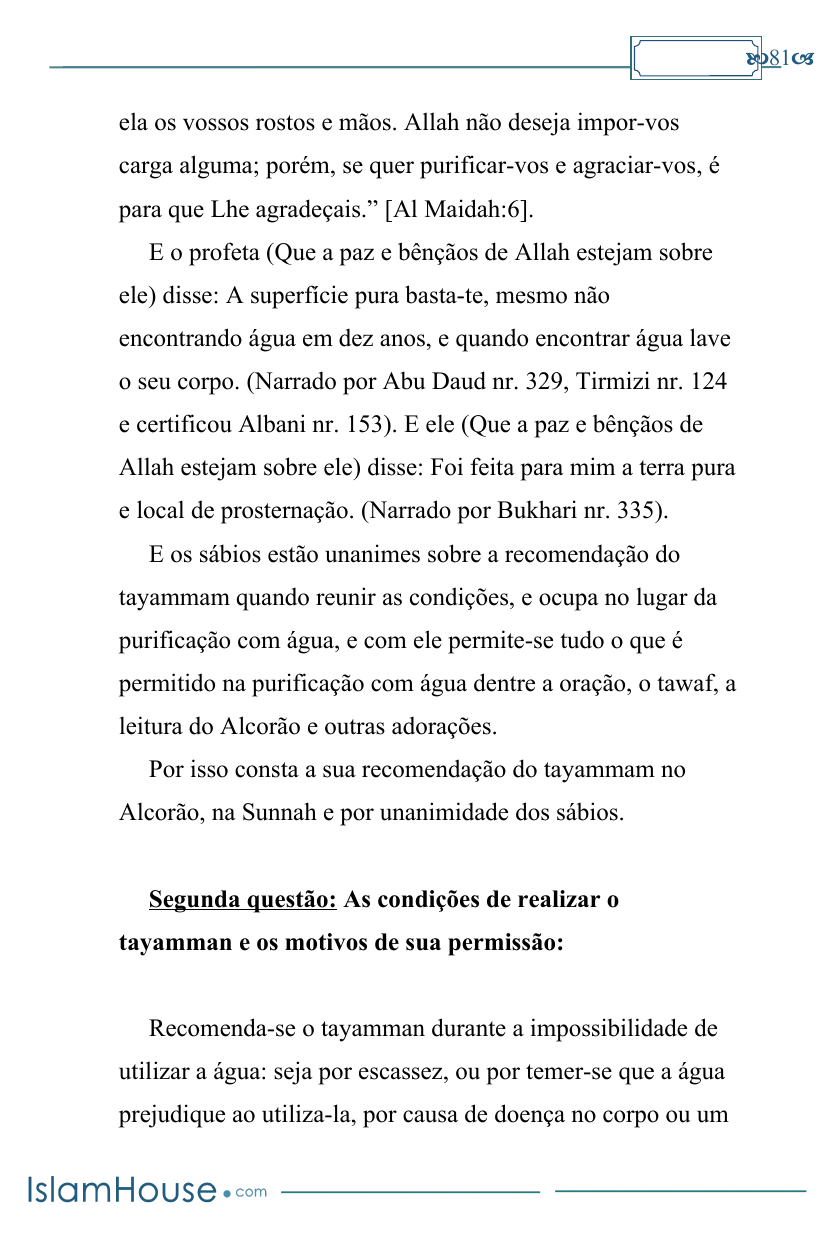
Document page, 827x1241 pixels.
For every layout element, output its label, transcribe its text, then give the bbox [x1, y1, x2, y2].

picture [20, 1171, 541, 1209]
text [119, 1013, 738, 1128]
text Segunda questão: As condições de realizar o tayamman e os motivos de sua permissão: [119, 884, 738, 956]
text E os sábios estão unanimes sobre a recomendação do tayammam quando reunir as condições, e ocupa no lugar da purificação com água, e com ele permite-se tudo o que é permitido na purificação com água dentre a oração, o tawaf, a leitura do Alcorão e outras adorações. [119, 539, 738, 740]
text Por isso consta a sua recomendação do tayammam no Alcorão, na Sunnah e por unanimidade dos sábios. [119, 754, 738, 826]
text E o profeta (Que a paz e bênçãos de Allah estejam sobre ele) disse: A superfície pura basta-te, mesmo não encontrando água em dez anos, e quando encontrar água lave o seu corpo. (Narrado por Abu Daud nr. 329, Tirmizi nr. 124 e certificou Albani nr. 153). E ele (Que a paz e bênçãos de Allah estejam sobre ele) disse: Foi feita para mim a terra pura e local de prosternação. (Narrado por Bukhari nr. 335). [119, 237, 738, 524]
picture [548, 1170, 807, 1208]
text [119, 107, 738, 222]
